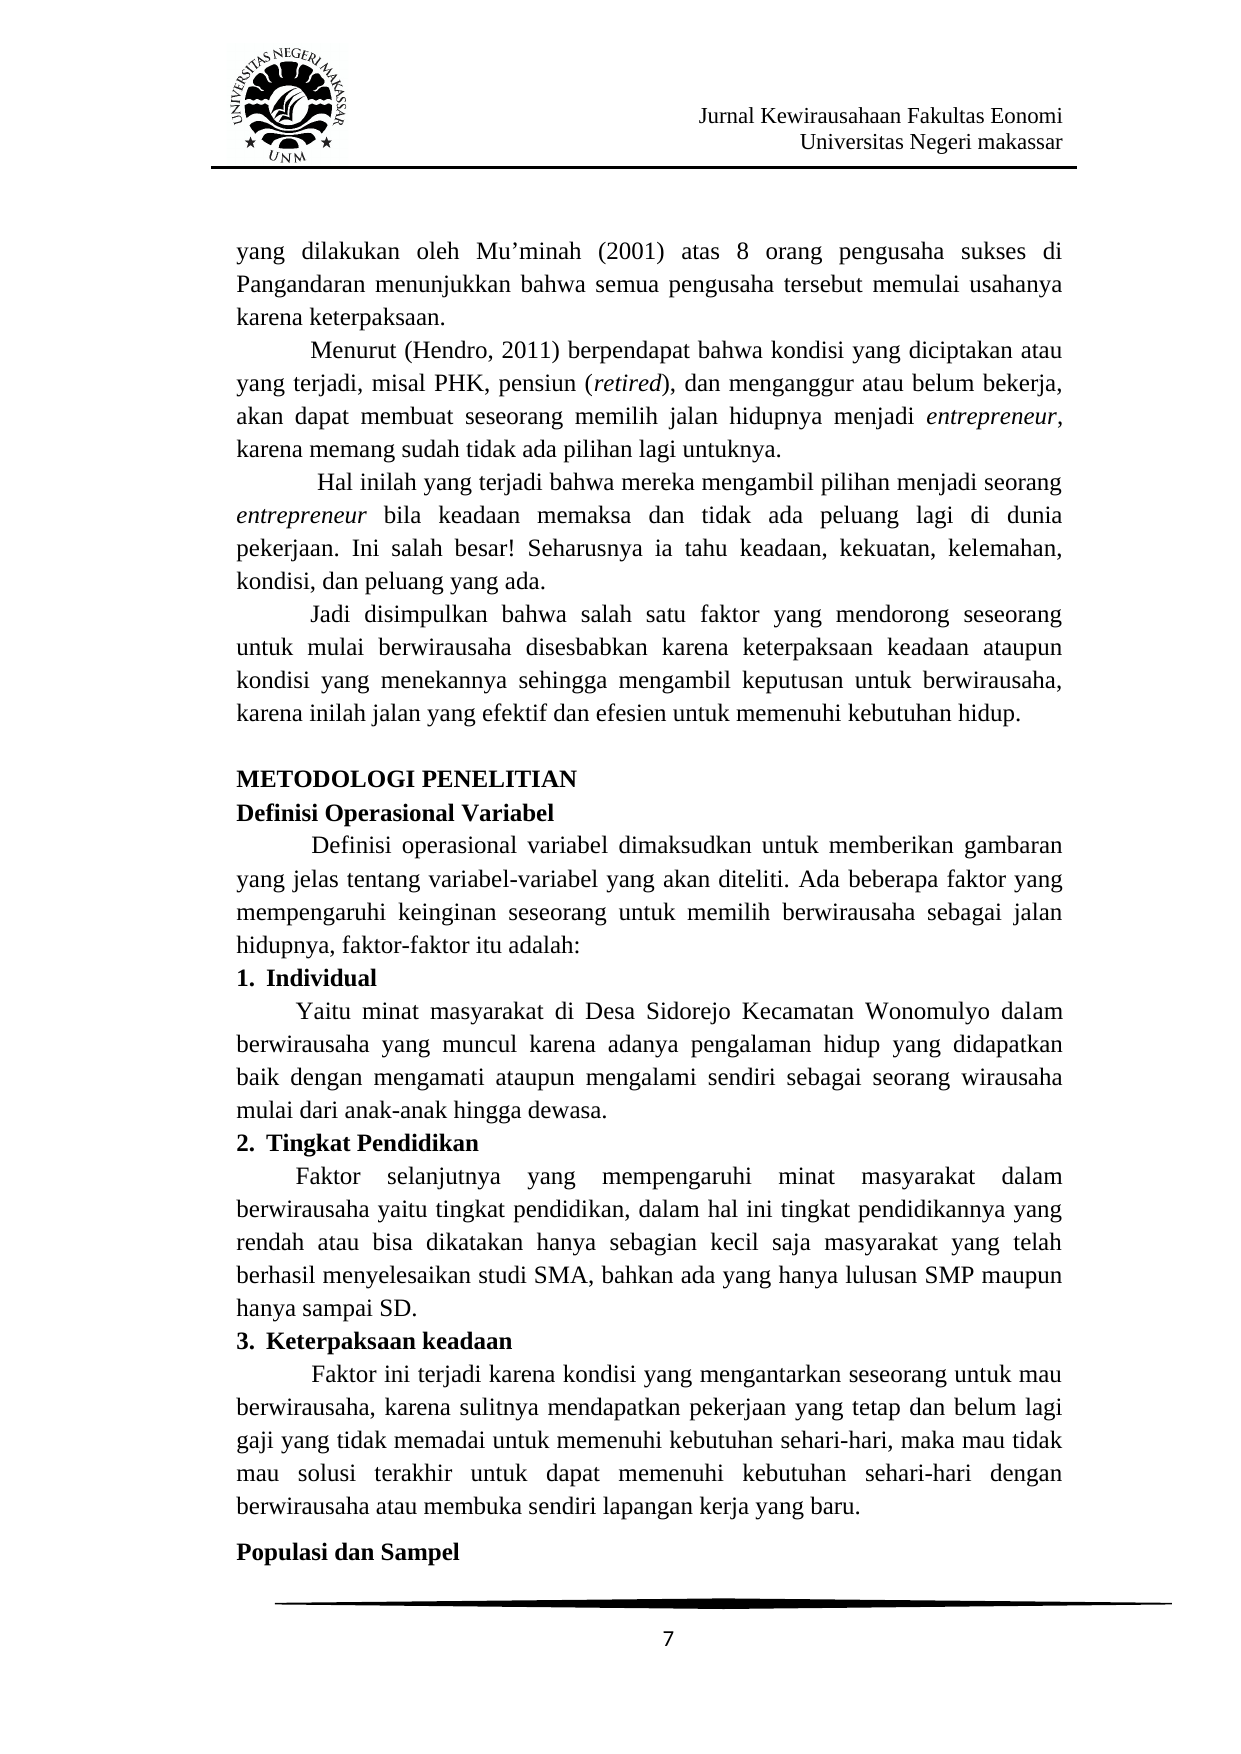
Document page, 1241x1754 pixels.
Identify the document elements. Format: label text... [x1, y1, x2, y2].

text Definisi Operasional Variabel [236, 798, 1063, 826]
list Yaitu minat masyarakat di Desa Sidorejo Kecamatan Wonomulyo dalam berwirausaha yang muncul karena adanya pengalaman hidup yang didapatkan baik dengan mengamati ataupun mengalami sendiri sebagai seorang wirausaha mulai dari anak-anak hingga dewasa. [236, 996, 1063, 1123]
list Hal inilah yang terjadi bahwa mereka mengambil pilihan menjadi seorang entrepreneur bila keadaan memaksa dan tidak ada peluang lagi di dunia pekerjaan. Ini salah besar! Seharusnya ia tahu keadaan, kekuatan, kelemahan, kondisi, dan peluang yang ada. [236, 467, 1063, 595]
text Definisi operasional variabel dimaksudkan untuk memberikan gambaran yang jelas tentang variabel-variabel yang akan diteliti. Ada beberapa faktor yang mempengaruhi keinginan seseorang untuk memilih berwirausaha sebagai jalan hidupnya, faktor-faktor itu adalah: [236, 831, 1063, 958]
picture [226, 43, 349, 166]
list Faktor selanjutnya yang mempengaruhi minat masyarakat dalam berwirausaha yaitu tingkat pendidikan, dalam hal ini tingkat pendidikannya yang rendah atau bisa dikatakan hanya sebagian kecil saja masyarakat yang telah berhasil menyelesaikan studi SMA, bahkan ada yang hanya lulusan SMP maupun hanya sampai SD. [236, 1161, 1063, 1322]
list Individual [236, 963, 1063, 991]
text Populasi dan Sampel [236, 1537, 1063, 1565]
list Faktor ini terjadi karena kondisi yang mengantarkan seseorang untuk mau berwirausaha, karena sulitnya mendapatkan pekerjaan yang tetap dan belum lagi gaji yang tidak memadai untuk memenuhi kebutuhan sehari-hari, maka mau tidak mau solusi terakhir untuk dapat memenuhi kebutuhan sehari-hari dengan berwirausaha atau membuka sendiri lapangan kerja yang baru. [236, 1359, 1063, 1520]
list Jadi disimpulkan bahwa salah satu faktor yang mendorong seseorang untuk mulai berwirausaha disesbabkan karena keterpaksaan keadaan ataupun kondisi yang menekannya sehingga mengambil keputusan untuk berwirausaha, karena inilah jalan yang efektif dan efesien untuk memenuhi kebutuhan hidup. [236, 599, 1063, 727]
list Tingkat Pendidikan [236, 1128, 1063, 1157]
text METODOLOGI PENELITIAN [236, 764, 1063, 793]
list Keterpaksaan keadaan [236, 1326, 1063, 1355]
list Menurut (Hendro, 2011) berpendapat bahwa kondisi yang diciptakan atau yang terjadi, misal PHK, pensiun (retired), dan menganggur atau belum bekerja, akan dapat membuat seseorang memilih jalan hidupnya menjadi entrepreneur, karena memang sudah tidak ada pilihan lagi untuknya. [236, 335, 1063, 463]
